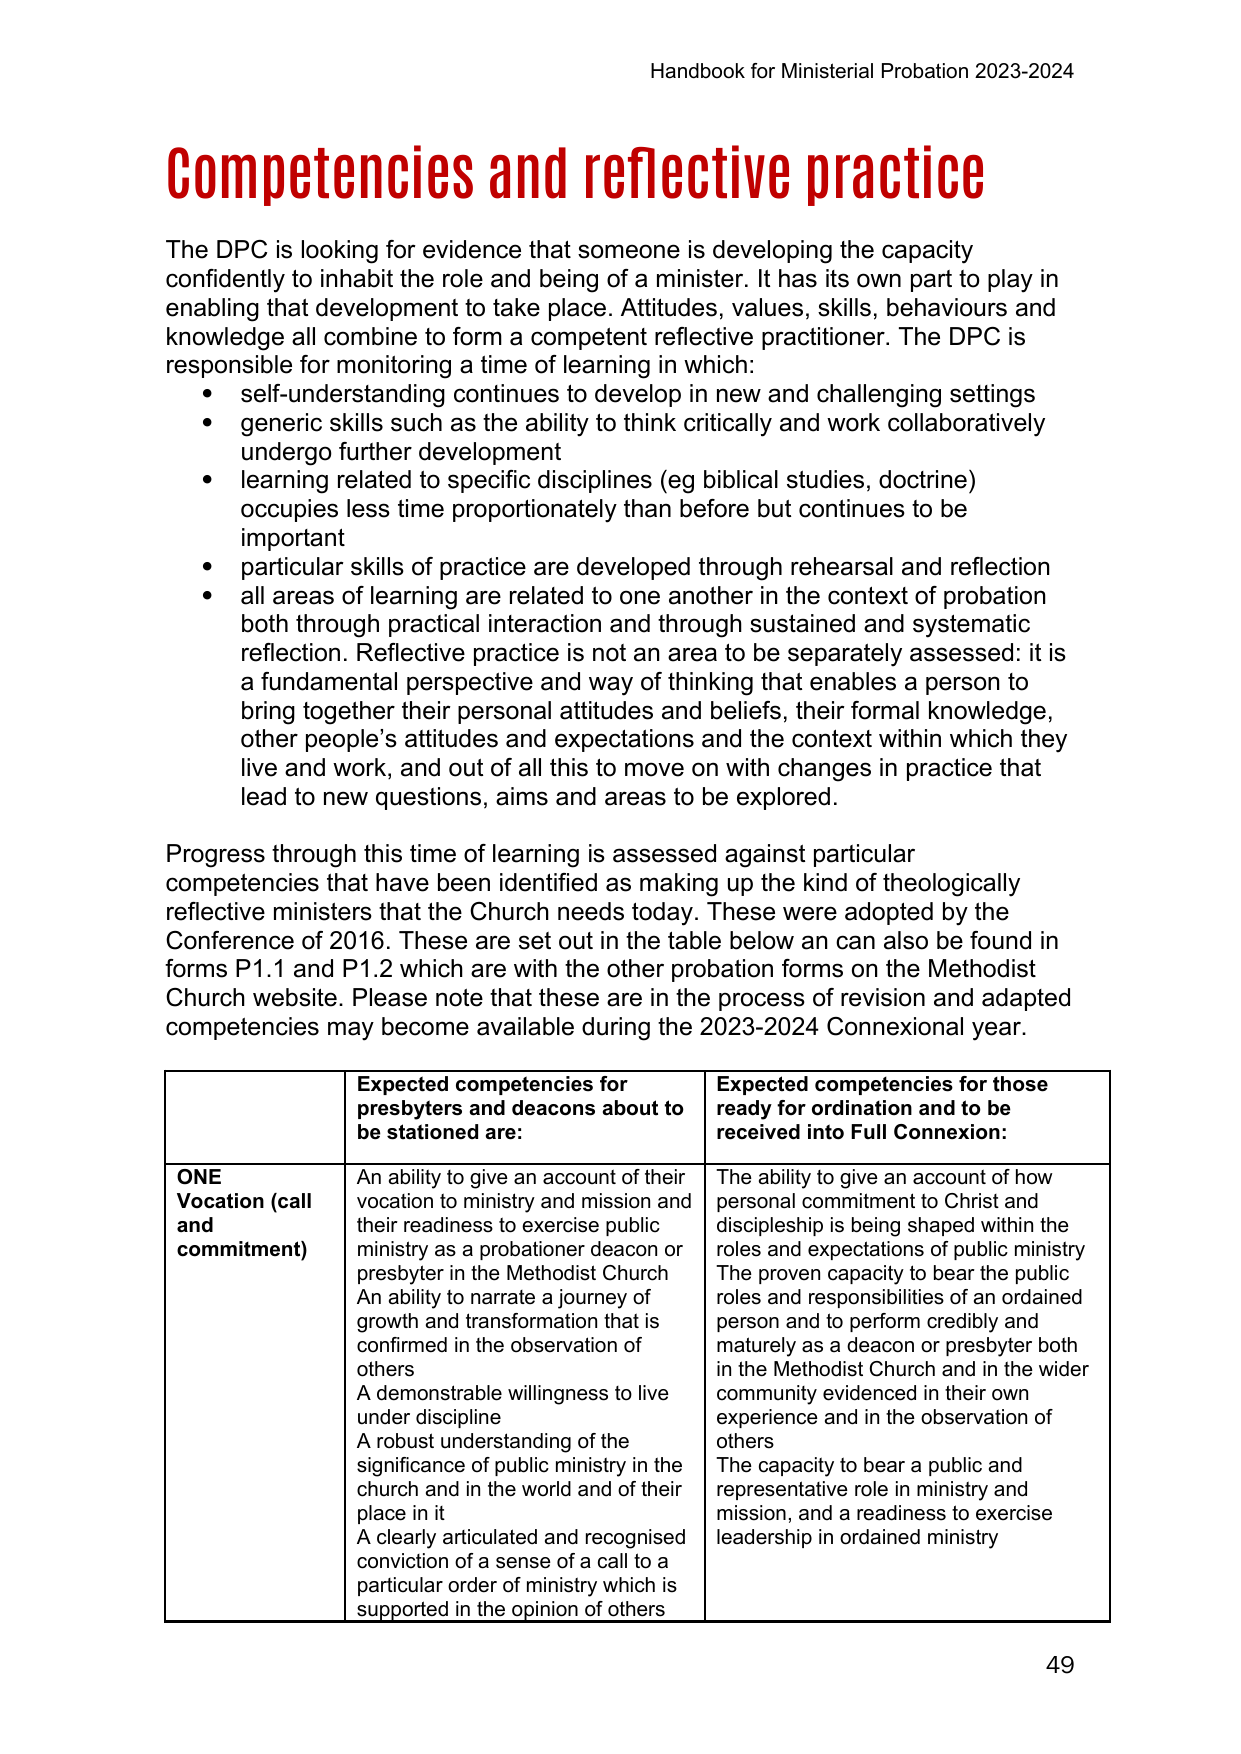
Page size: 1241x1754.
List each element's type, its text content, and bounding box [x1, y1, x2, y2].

table_header [166, 1072, 344, 1163]
list particular skills of practice are developed through rehearsal and reflection [203, 552, 1075, 581]
subtitle Competencies and reflective practice [165, 131, 1075, 206]
table_cell ONE Vocation (call and commitment) [166, 1165, 344, 1620]
list generic skills such as the ability to think critically and work collaboratively undergo further development [203, 408, 1075, 465]
text The DPC is looking for evidence that someone is developing the capacity confidently to inhabit the role and being of a minister. It has its own part to play in enabling that development to take place. Attitudes, values, skills, behaviours and knowledge all combine to form a competent reflective practitioner. The DPC is responsible for monitoring a time of learning in which: [165, 235, 1075, 379]
table_header Expected competencies for those ready for ordination and to be received into Full Connexion: [706, 1072, 1109, 1163]
text Progress through this time of learning is assessed against particular competencies that have been identified as making up the kind of theologically reflective ministers that the Church needs today. These were adopted by the Conference of 2016. These are set out in the table below an can also be found in forms P1.1 and P1.2 which are with the other probation forms on the Methodist Church website. Please note that these are in the process of revision and adapted competencies may become available during the 2023-2024 Connexional year. [165, 839, 1075, 1041]
list learning related to specific disciplines (eg biblical studies, doctrine) occupies less time proportionately than before but continues to be important [203, 465, 1075, 552]
list all areas of learning are related to one another in the context of probation both through practical interaction and through sustained and systematic reflection. Reflective practice is not an area to be separately assessed: it is a fundamental perspective and way of thinking that enables a person to bring together their personal attitudes and beliefs, their formal knowledge, other people’s attitudes and expectations and the context within which they live and work, and out of all this to move on with changes in practice that lead to new questions, aims and areas to be explored. [203, 581, 1075, 811]
list self-understanding continues to develop in new and challenging settings [203, 379, 1075, 408]
table_header Expected competencies for presbyters and deacons about to be stationed are: [346, 1072, 704, 1163]
